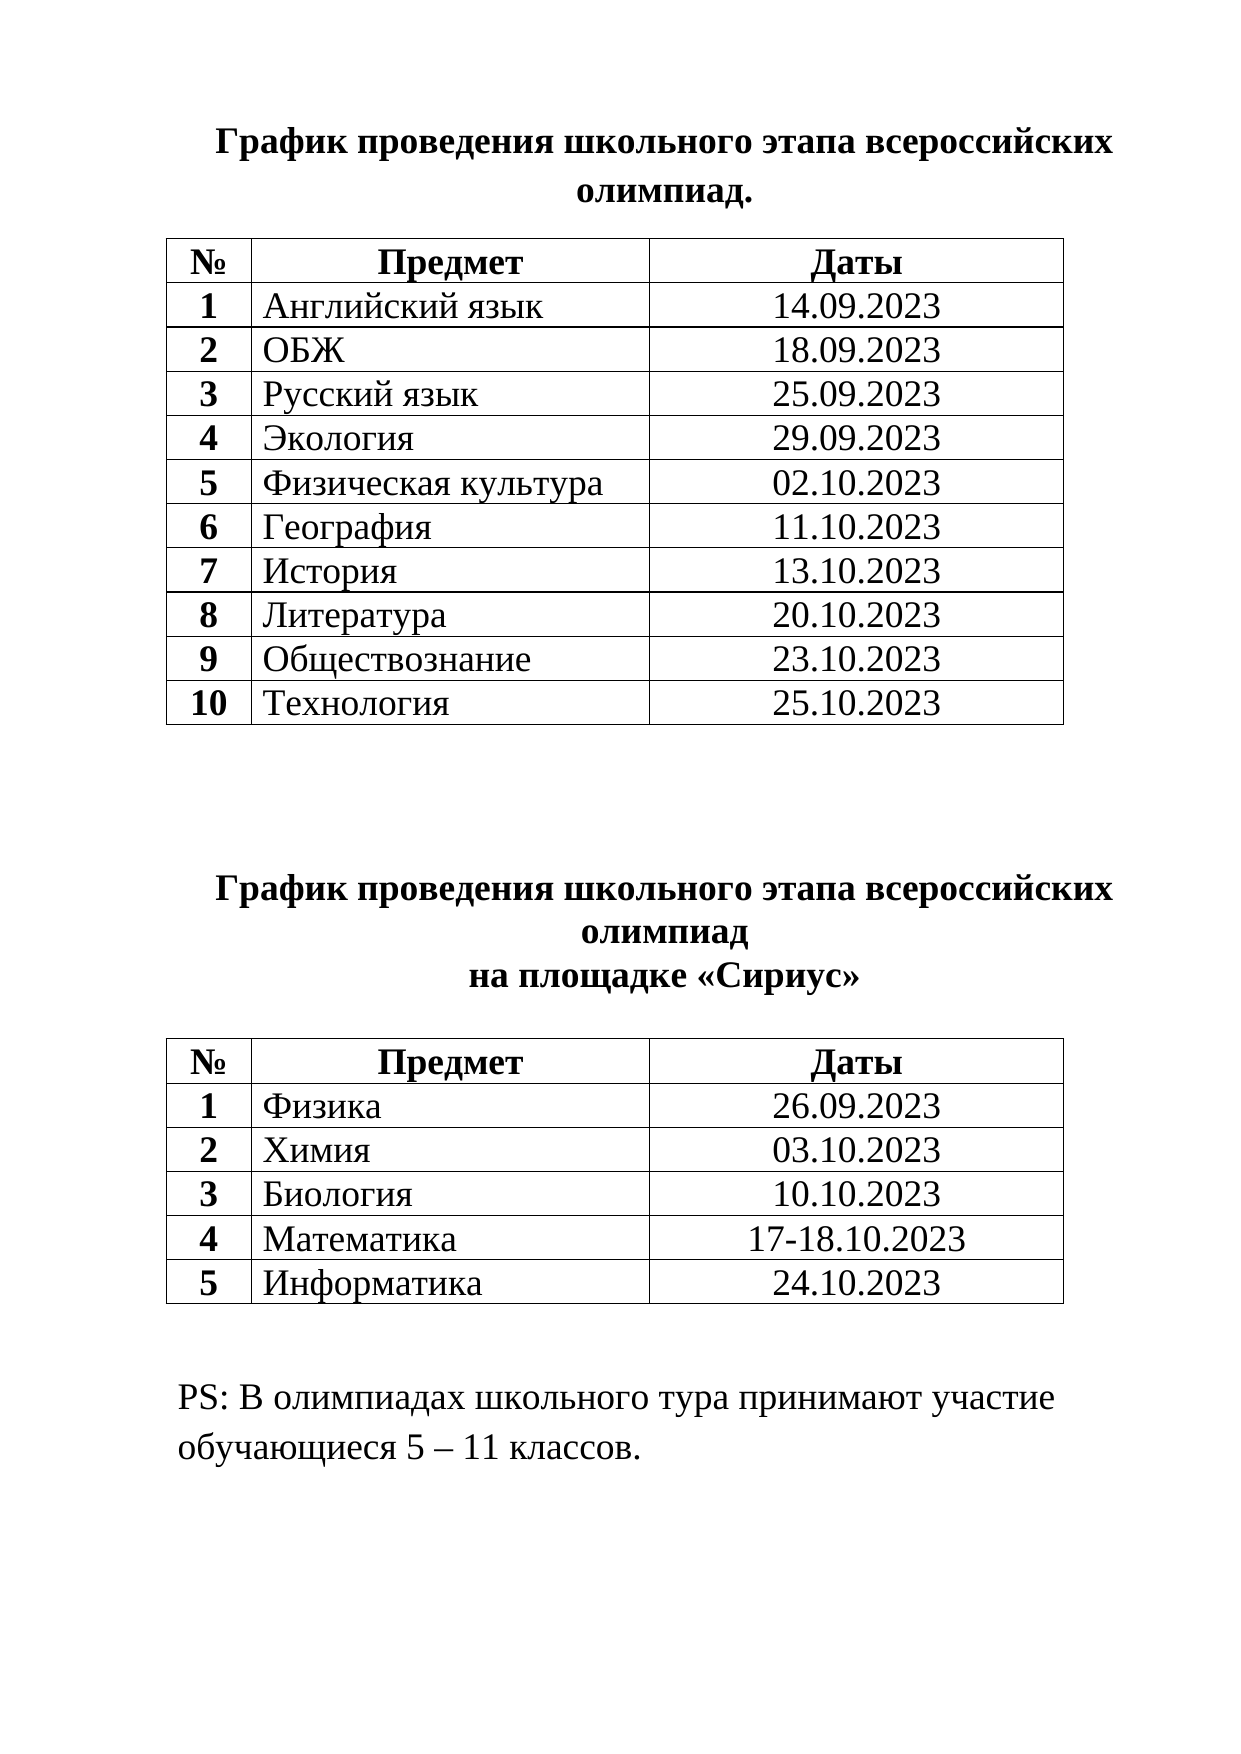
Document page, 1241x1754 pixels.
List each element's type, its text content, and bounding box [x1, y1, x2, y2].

table_cell Обществознание [252, 637, 649, 680]
table_cell 26.09.2023 [650, 1084, 1063, 1127]
table_cell 23.10.2023 [650, 637, 1063, 680]
text График проведения школьного этапа всероссийских олимпиад. [177, 118, 1152, 211]
text График проведения школьного этапа всероссийских олимпиад [177, 866, 1152, 952]
table_cell 3 [167, 372, 251, 415]
table_cell 02.10.2023 [650, 460, 1063, 503]
table_cell 10 [167, 681, 251, 724]
table_cell История [252, 548, 649, 591]
table_cell 7 [167, 548, 251, 591]
table_cell Английский язык [252, 283, 649, 326]
table_cell 17-18.10.2023 [650, 1216, 1063, 1259]
table_cell 4 [167, 1216, 251, 1259]
table_cell 29.09.2023 [650, 416, 1063, 459]
table_cell 25.10.2023 [650, 681, 1063, 724]
table_header Даты [650, 1039, 1063, 1082]
table_header № [167, 1039, 251, 1082]
table_cell 20.10.2023 [650, 593, 1063, 636]
table_cell Экология [252, 416, 649, 459]
table_cell Физическая культура [252, 460, 649, 503]
table_cell 4 [167, 416, 251, 459]
table_cell 18.09.2023 [650, 328, 1063, 371]
table_cell Биология [252, 1172, 649, 1215]
table_cell 9 [167, 637, 251, 680]
table_cell 14.09.2023 [650, 283, 1063, 326]
table_cell 5 [167, 460, 251, 503]
table_cell География [252, 504, 649, 547]
table_cell Физика [252, 1084, 649, 1127]
table_cell 1 [167, 283, 251, 326]
table_cell 8 [167, 593, 251, 636]
table_cell 6 [167, 504, 251, 547]
table_cell 13.10.2023 [650, 548, 1063, 591]
table_cell 11.10.2023 [650, 504, 1063, 547]
text PS: В олимпиадах школьного тура принимают участие обучающиеся 5 – 11 классов. [177, 1375, 1152, 1467]
table_cell Русский язык [252, 372, 649, 415]
table_header Даты [650, 239, 1063, 282]
table_cell 5 [167, 1260, 251, 1303]
table_cell 1 [167, 1084, 251, 1127]
table_cell 25.09.2023 [650, 372, 1063, 415]
table_cell Информатика [252, 1260, 649, 1303]
table_cell 10.10.2023 [650, 1172, 1063, 1215]
table_header Предмет [252, 1039, 649, 1082]
table_cell Литература [252, 593, 649, 636]
table_cell Математика [252, 1216, 649, 1259]
text на площадке «Сириус» [177, 952, 1152, 995]
table_cell Технология [252, 681, 649, 724]
table_cell 03.10.2023 [650, 1128, 1063, 1171]
table_cell Химия [252, 1128, 649, 1171]
table_cell ОБЖ [252, 328, 649, 371]
table_header № [167, 239, 251, 282]
table_header Предмет [252, 239, 649, 282]
table_cell 2 [167, 328, 251, 371]
table_cell 2 [167, 1128, 251, 1171]
table_cell 3 [167, 1172, 251, 1215]
table_cell 24.10.2023 [650, 1260, 1063, 1303]
